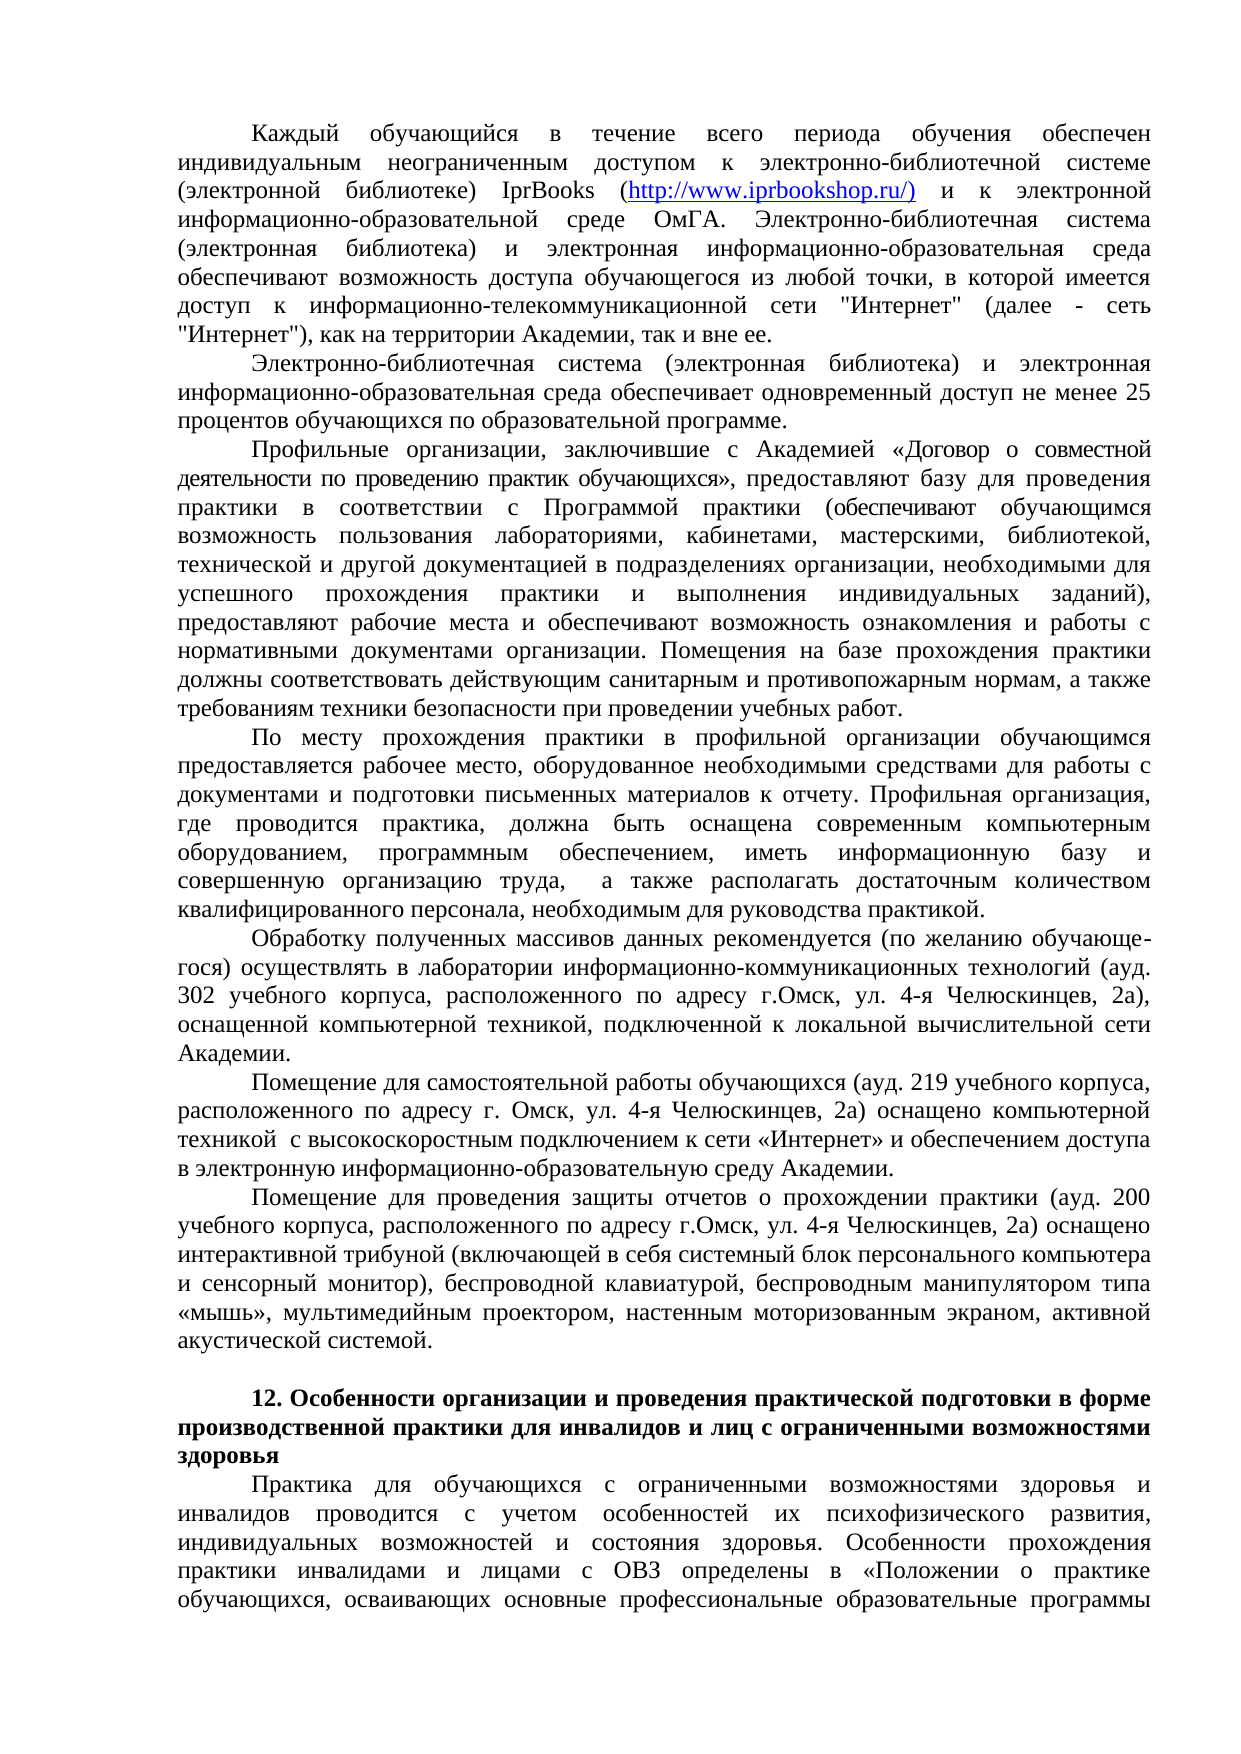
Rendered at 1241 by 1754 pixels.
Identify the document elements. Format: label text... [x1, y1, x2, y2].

text Помещение для проведения защиты отчетов о прохождении практики (ауд. 200 учебного корпуса, расположенного по адресу г.Омск, ул. 4-я Челюскинцев, 2а) оснащено интерактивной трибуной (включающей в себя системный блок персонального компьютера и сенсорный монитор), беспроводной клавиатурой, беспроводным манипулятором типа «мышь», мультимедийным проектором, настенным моторизованным экраном, активной акустической системой. [177, 1182, 1152, 1354]
text Обработку полученных массивов данных рекомендуется (по желанию обучающегося) осуществлять в лаборатории информационно-коммуникационных технологий (ауд. 302 учебного корпуса, расположенного по адресу г.Омск, ул. 4-я Челюскинцев, 2а), оснащенной компьютерной техникой, подключенной к локальной вычислительной сети Академии. [177, 923, 1152, 1067]
text Электронно-библиотечная система (электронная библиотека) и электронная информационно-образовательная среда обеспечивает одновременный доступ не менее 25 процентов обучающихся по образовательной программе. [177, 348, 1152, 434]
text Каждый обучающийся в течение всего периода обучения обеспечен индивидуальным неограниченным доступом к электронно-библиотечной системе (электронной библиотеке) IprBooks (http://www.iprbookshop.ru/) и к электронной информационно-образовательной среде ОмГА. Электронно-библиотечная система (электронная библиотека) и электронная информационно-образовательная среда обеспечивают возможность доступа обучающегося из любой точки, в которой имеется доступ к информационно-телекоммуникационной сети "Интернет" (далее - сеть "Интернет"), как на территории Академии, так и вне ее. [177, 118, 1152, 348]
text По месту прохождения практики в профильной организации обучающимся предоставляется рабочее место, оборудованное необходимыми средствами для работы с документами и подготовки письменных материалов к отчету. Профильная организация, где проводится практика, должна быть оснащена современным компьютерным оборудованием, программным обеспечением, иметь информационную базу и совершенную организацию труда, а также располагать достаточным количеством квалифицированного персонала, необходимым для руководства практикой. [177, 722, 1152, 923]
text Профильные организации, заключившие с Академией «Договор о совместной деятельности по проведению практик обучающихся», предоставляют базу для проведения практики в соответствии с Программой практики (обеспечивают обучающимся возможность пользования лабораториями, кабинетами, мастерскими, библиотекой, технической и другой документацией в подразделениях организации, необходимыми для успешного прохождения практики и выполнения индивидуальных заданий), предоставляют рабочие места и обеспечивают возможность ознакомления и работы с нормативными документами организации. Помещения на базе прохождения практики должны соответствовать действующим санитарным и противопожарным нормам, а также требованиям техники безопасности при проведении учебных работ. [177, 434, 1152, 722]
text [177, 1469, 1152, 1613]
text 12. Особенности организации и проведения практической подготовки в форме производственной практики для инвалидов и лиц с ограниченными возможностями здоровья [177, 1383, 1152, 1469]
text Помещение для самостоятельной работы обучающихся (ауд. 219 учебного корпуса, расположенного по адресу г. Омск, ул. 4-я Челюскинцев, 2а) оснащено компьютерной техникой с высокоскоростным подключением к сети «Интернет» и обеспечением доступа в электронную информационно-образовательную среду Академии. [177, 1067, 1152, 1182]
